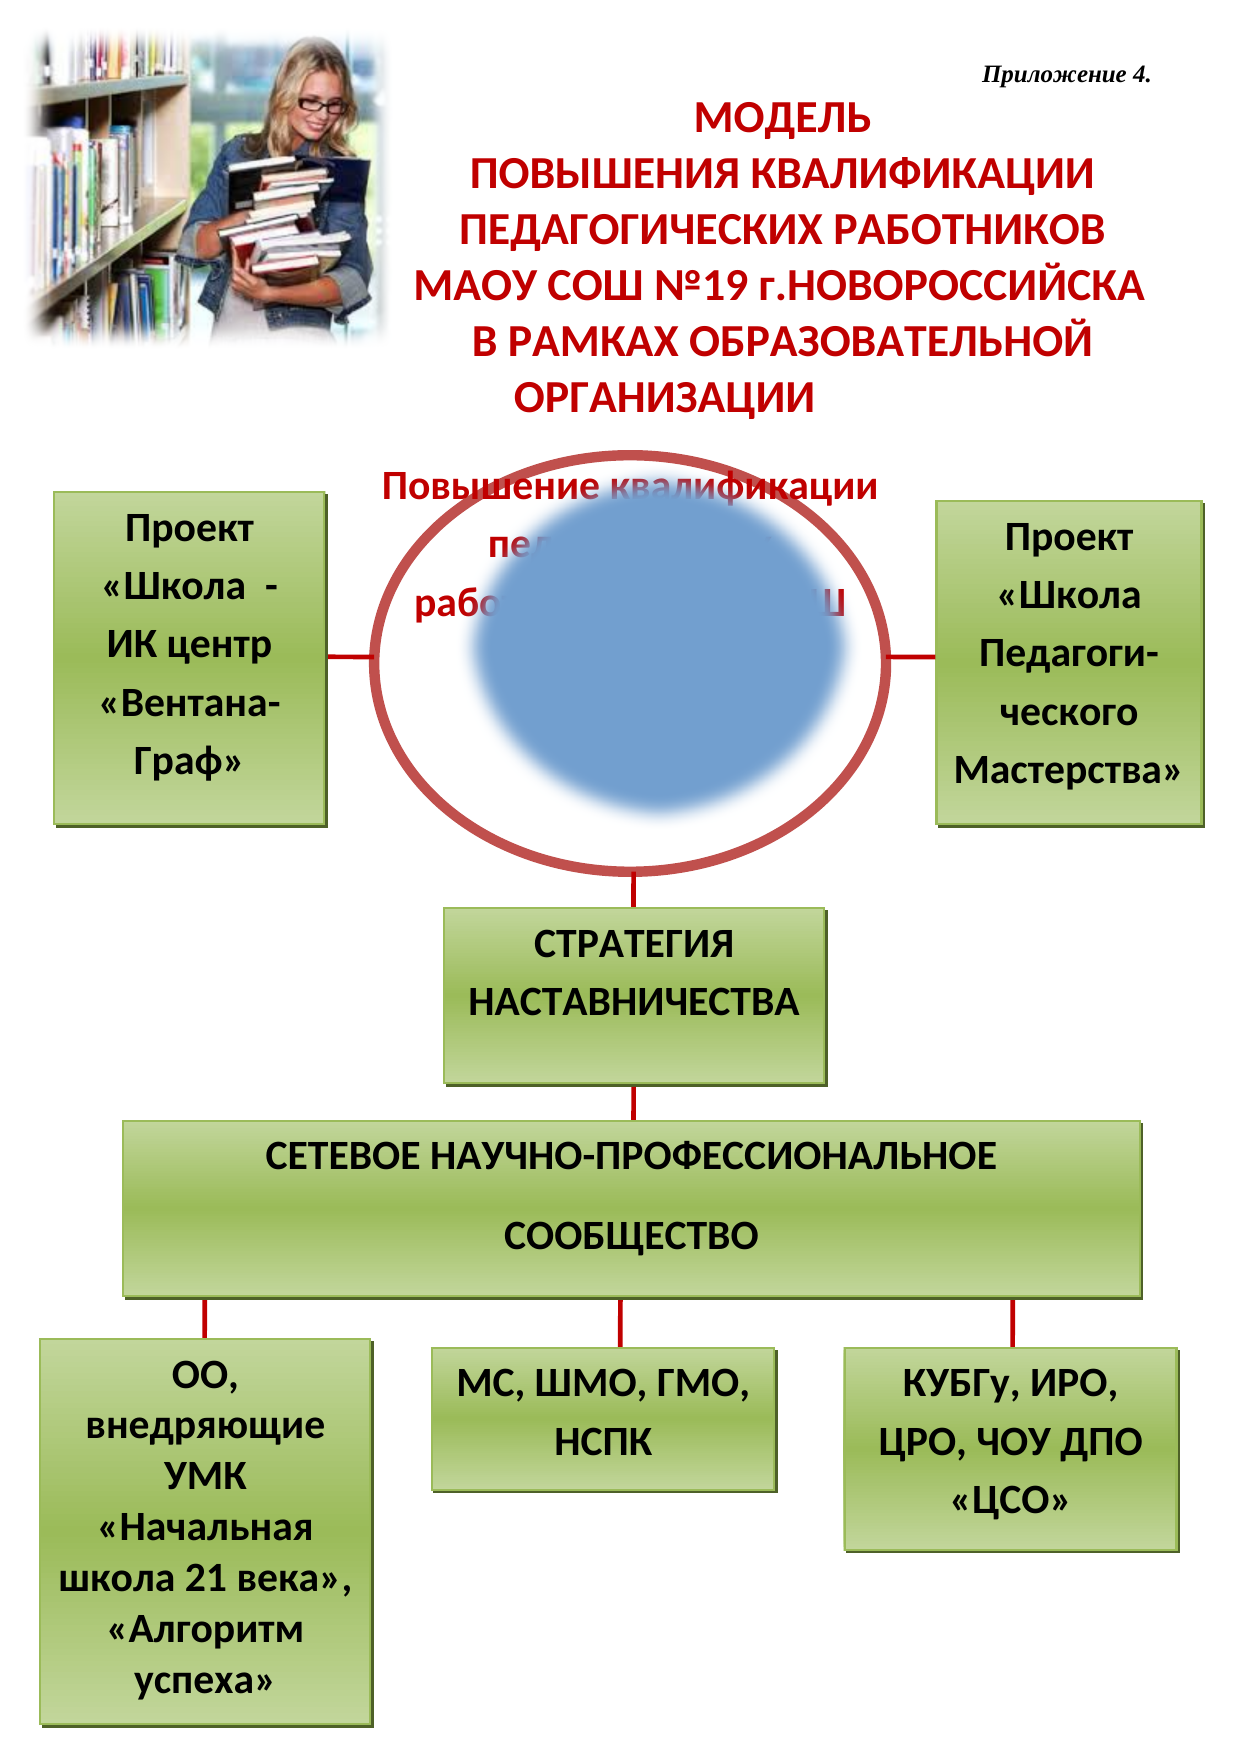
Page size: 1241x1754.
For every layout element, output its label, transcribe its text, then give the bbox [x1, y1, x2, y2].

picture [51, 55, 364, 321]
text МАОУ СОШ №19 г.НОВОРОССИЙСКА [390, 256, 1152, 312]
text ПОВЫШЕНИЯ КВАЛИФИКАЦИИ ПЕДАГОГИЧЕСКИХ РАБОТНИКОВ [390, 144, 1152, 256]
text Приложение 4. [390, 59, 1152, 88]
text МОДЕЛЬ [390, 88, 1152, 144]
text В РАМКАХ ОБРАЗОВАТЕЛЬНОЙ ОРГАНИЗАЦИИ [177, 312, 1152, 423]
